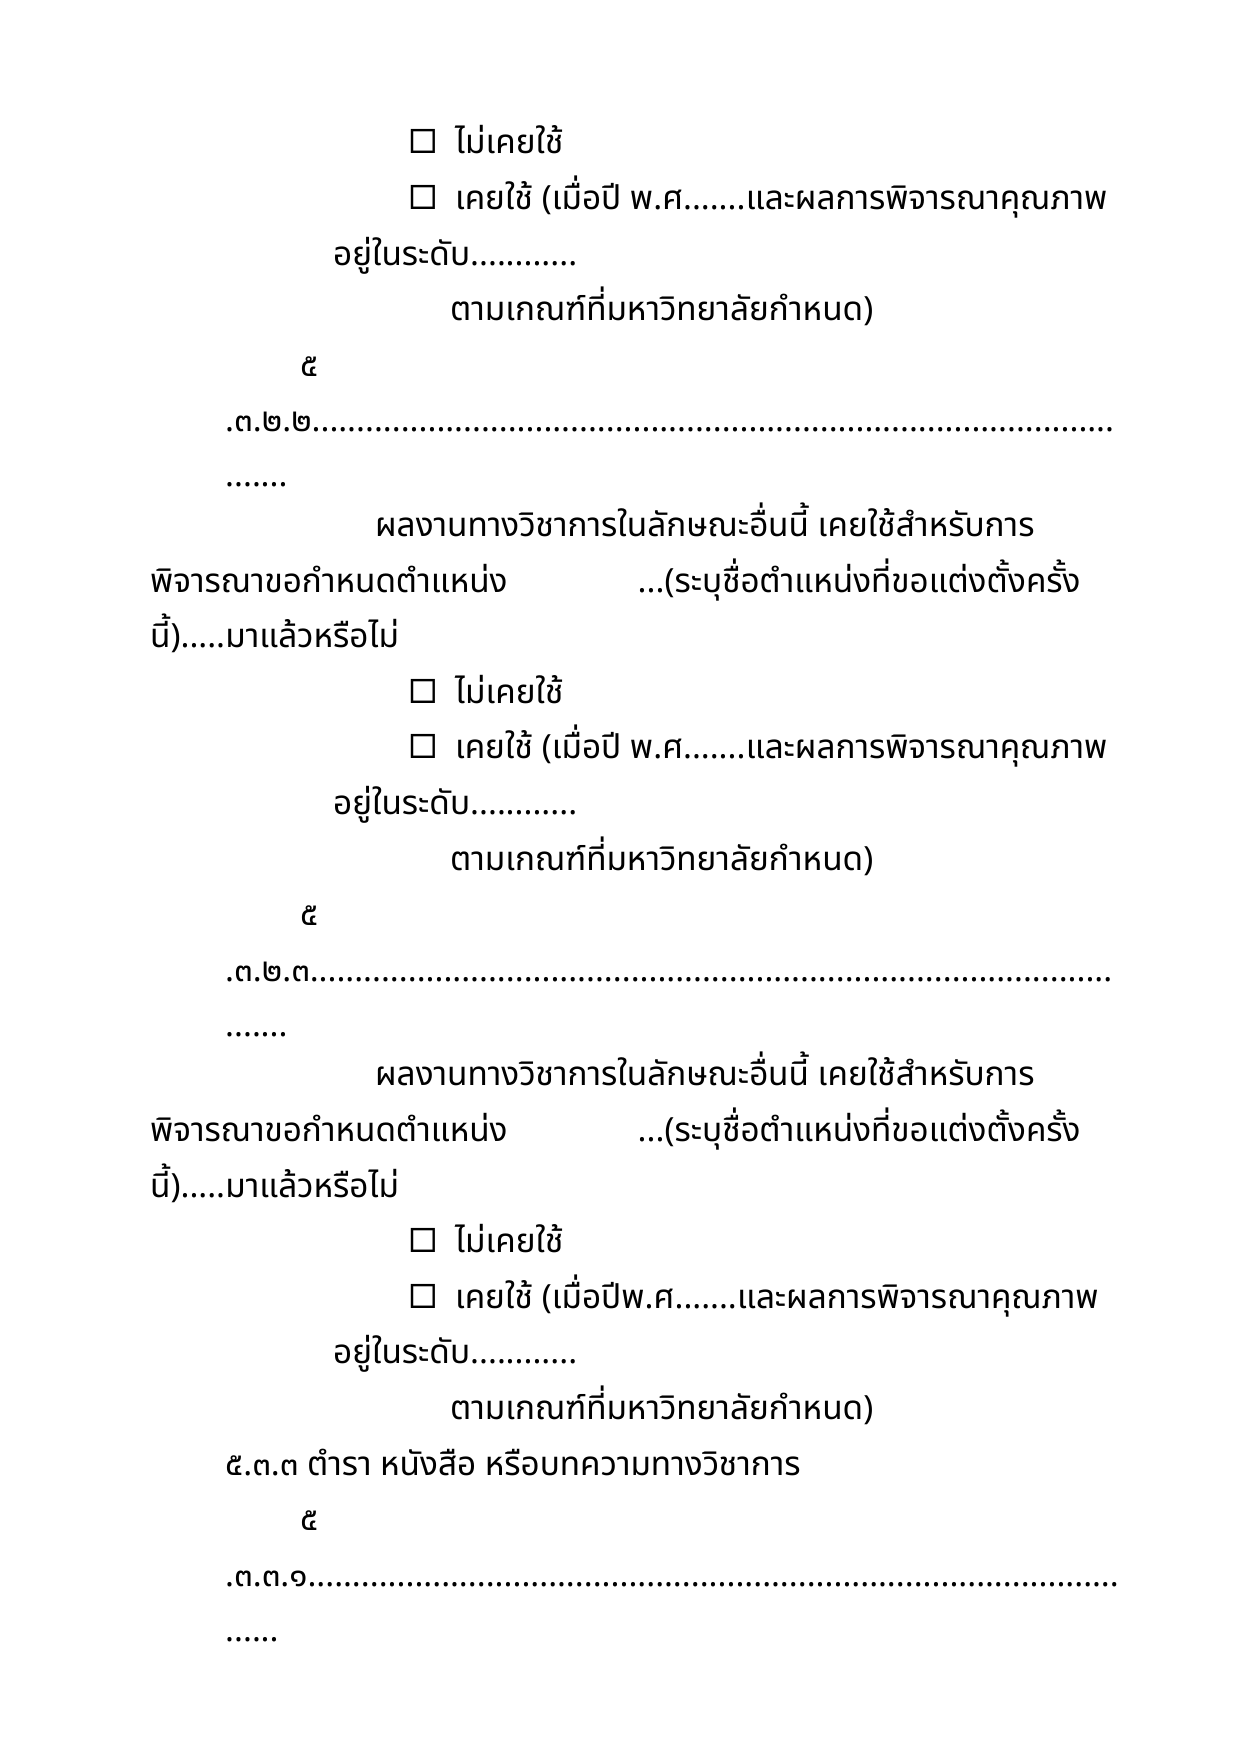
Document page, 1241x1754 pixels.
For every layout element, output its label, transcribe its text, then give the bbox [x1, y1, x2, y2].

text ตามเกณฑ์ที่มหาวิทยาลัยกำหนด) [150, 1384, 1122, 1434]
text ผลงานทางวิชาการในลักษณะอื่นนี้ เคยใช้สำหรับการพิจารณาขอกำหนดตำแหน่ง ...(ระบุชื่อตำแหน่งที่ขอแต่งตั้งครั้งนี้).....มาแล้วหรือไม่ [150, 501, 1122, 663]
text ไม่เคยใช้ [333, 668, 1122, 718]
text ๕.๓.๓.๑................................................................................................. [225, 1495, 1122, 1651]
text เคยใช้ (เมื่อปีพ.ศ.......และผลการพิจารณาคุณภาพอยู่ในระดับ............ [333, 1272, 1122, 1379]
text ตามเกณฑ์ที่มหาวิทยาลัยกำหนด) [150, 285, 1122, 336]
text ตามเกณฑ์ที่มหาวิทยาลัยกำหนด) [150, 834, 1122, 885]
text ไม่เคยใช้ [333, 118, 1122, 169]
text เคยใช้ (เมื่อปี พ.ศ.......และผลการพิจารณาคุณภาพอยู่ในระดับ............ [333, 174, 1122, 280]
text ๕.๓.๓ ตำรา หนังสือ หรือบทความทางวิชาการ [150, 1439, 1122, 1490]
text ๕.๓.๒.๓................................................................................................. [225, 890, 1122, 1046]
text ไม่เคยใช้ [260, 1217, 1122, 1267]
text ๕.๓.๒.๒................................................................................................. [225, 341, 1122, 496]
text ผลงานทางวิชาการในลักษณะอื่นนี้ เคยใช้สำหรับการพิจารณาขอกำหนดตำแหน่ง ...(ระบุชื่อตำแหน่งที่ขอแต่งตั้งครั้งนี้).....มาแล้วหรือไม่ [150, 1050, 1122, 1212]
text เคยใช้ (เมื่อปี พ.ศ.......และผลการพิจารณาคุณภาพอยู่ในระดับ............ [333, 723, 1122, 829]
